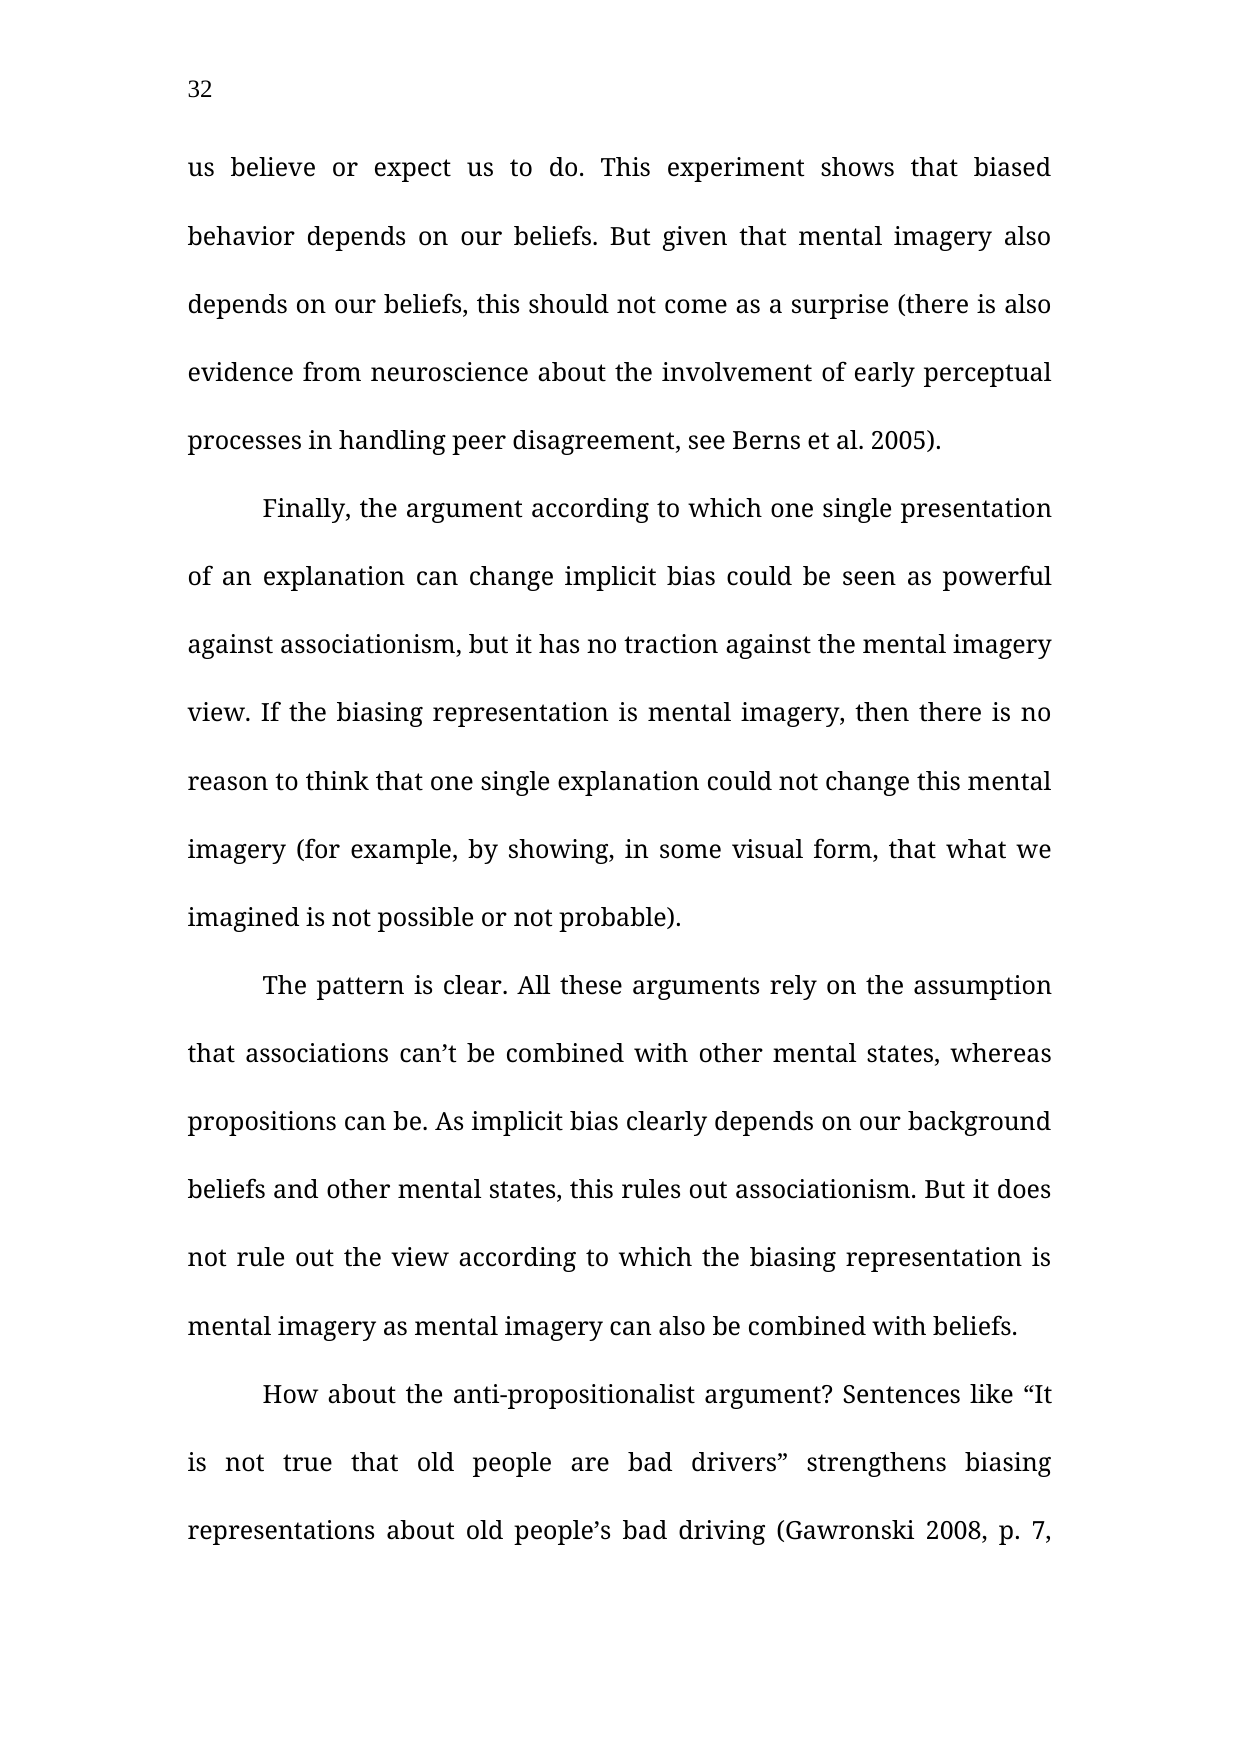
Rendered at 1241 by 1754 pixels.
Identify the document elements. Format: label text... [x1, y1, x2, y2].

text Finally, the argument according to which one single presentation of an explanation can change implicit bias could be seen as powerful against associationism, but it has no traction against the mental imagery view. If the biasing representation is mental imagery, then there is no reason to think that one single explanation could not change this mental imagery (for example, by showing, in some visual form, that what we imagined is not possible or not probable). [187, 491, 1053, 933]
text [187, 1376, 1053, 1547]
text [187, 150, 1053, 457]
text The pattern is clear. All these arguments rely on the assumption that associations can’t be combined with other mental states, whereas propositions can be. As implicit bias clearly depends on our background beliefs and other mental states, this rules out associationism. But it does not rule out the view according to which the biasing representation is mental imagery as mental imagery can also be combined with beliefs. [187, 967, 1053, 1342]
